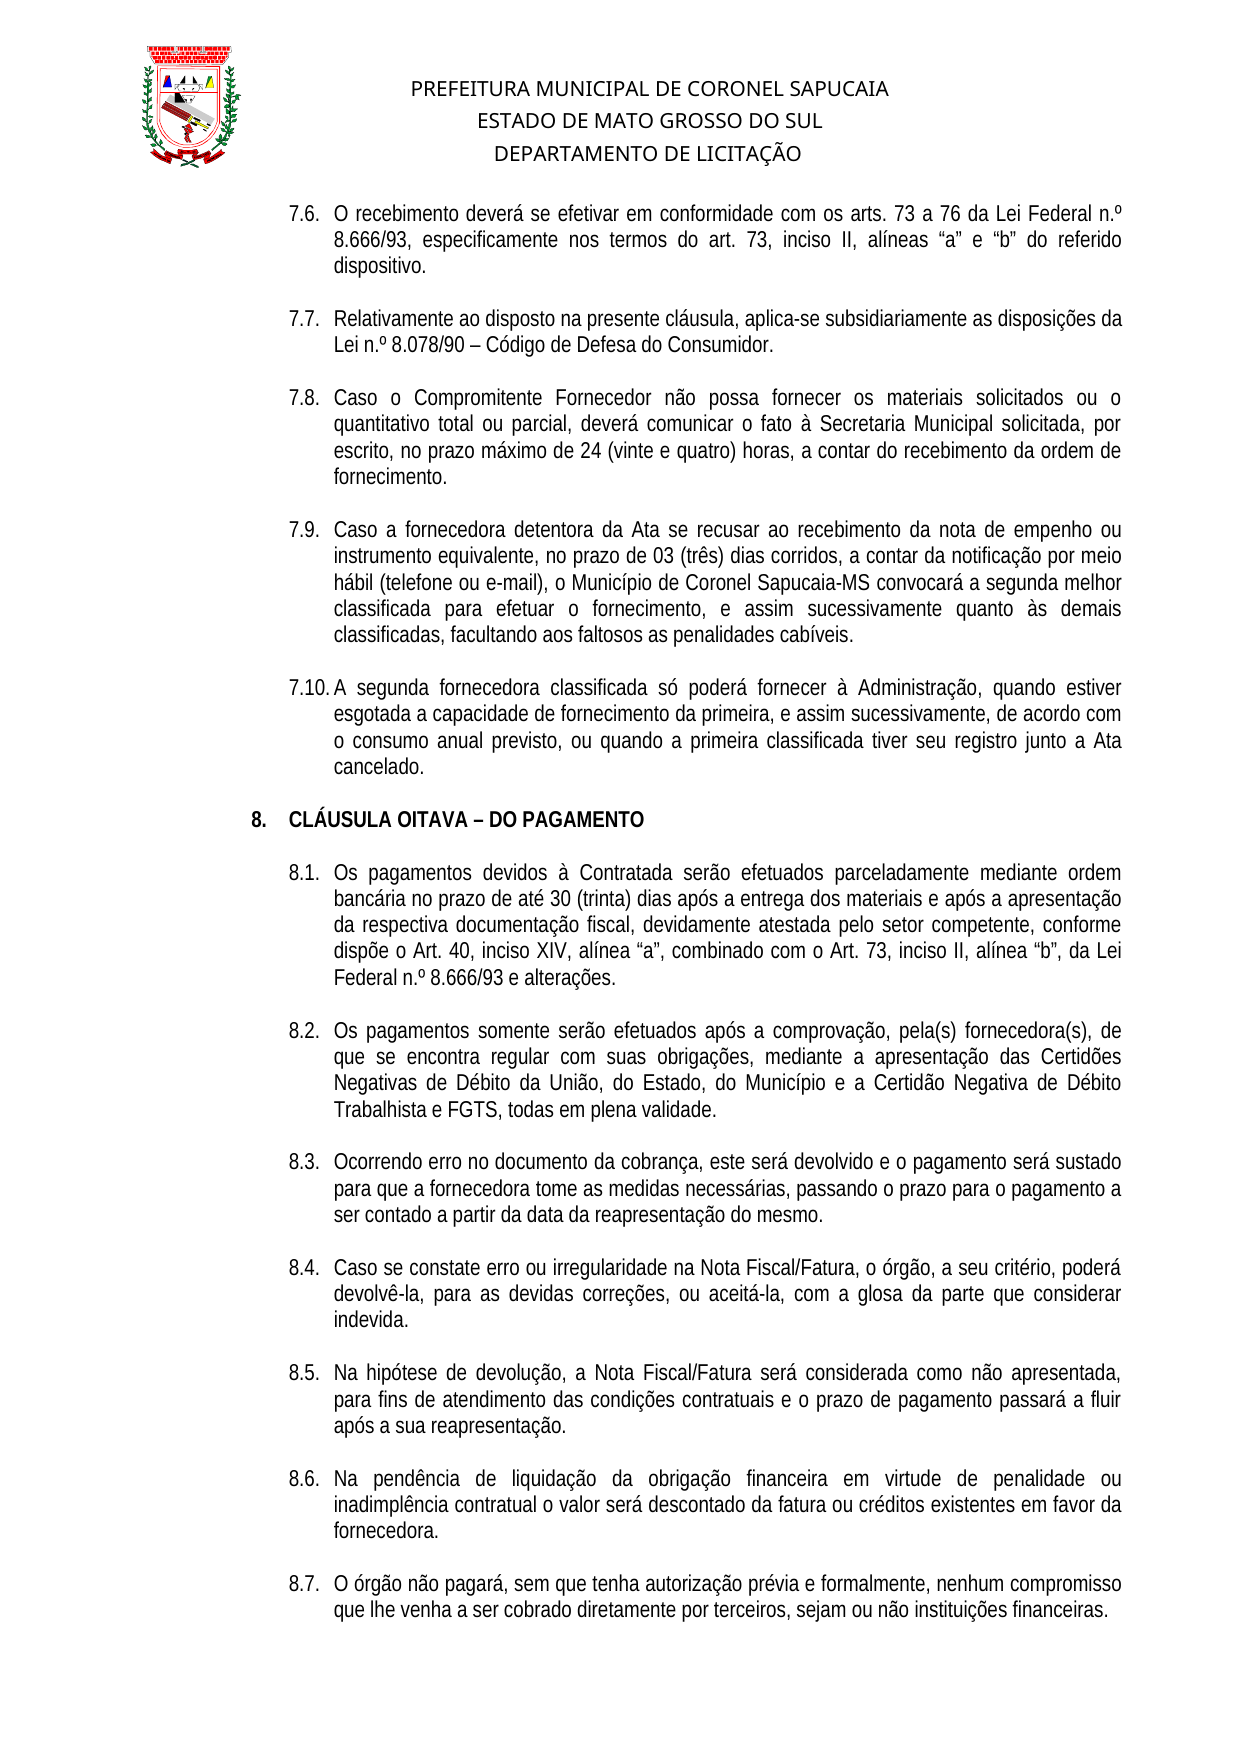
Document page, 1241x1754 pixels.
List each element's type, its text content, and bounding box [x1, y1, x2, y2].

list Caso a fornecedora detentora da Ata se recusar ao recebimento da nota de empenho ou instrumento equivalente, no prazo de 03 (três) dias corridos, a contar da notificação por meio hábil (telefone ou e-mail), o Município de Coronel Sapucaia-MS convocará a segunda melhor classificada para efetuar o fornecimento, e assim sucessivamente quanto às demais classificadas, facultando aos faltosos as penalidades cabíveis. [288, 516, 1122, 648]
list Caso se constate erro ou irregularidade na Nota Fiscal/Fatura, o órgão, a seu critério, poderá devolvê-la, para as devidas correções, ou aceitá-la, com a glosa da parte que considerar indevida. [288, 1254, 1122, 1333]
list Os pagamentos devidos à Contratada serão efetuados parceladamente mediante ordem bancária no prazo de até 30 (trinta) dias após a entrega dos materiais e após a apresentação da respectiva documentação fiscal, devidamente atestada pelo setor competente, conforme dispõe o Art. 40, inciso XIV, alínea “a”, combinado com o Art. 73, inciso II, alínea “b”, da Lei Federal n.º 8.666/93 e alterações. [288, 858, 1122, 990]
list Na hipótese de devolução, a Nota Fiscal/Fatura será considerada como não apresentada, para fins de atendimento das condições contratuais e o prazo de pagamento passará a fluir após a sua reapresentação. [288, 1359, 1122, 1438]
list O órgão não pagará, sem que tenha autorização prévia e formalmente, nenhum compromisso que lhe venha a ser cobrado diretamente por terceiros, sejam ou não instituições financeiras. [288, 1570, 1122, 1623]
list Na pendência de liquidação da obrigação financeira em virtude de penalidade ou inadimplência contratual o valor será descontado da fatura ou créditos existentes em favor da fornecedora. [288, 1464, 1122, 1544]
list CLÁUSULA OITAVA – DO PAGAMENTO [251, 806, 1122, 832]
list A segunda fornecedora classificada só poderá fornecer à Administração, quando estiver esgotada a capacidade de fornecimento da primeira, e assim sucessivamente, de acordo com o consumo anual previsto, ou quando a primeira classificada tiver seu registro junto a Ata cancelado. [288, 674, 1122, 779]
list O recebimento deverá se efetivar em conformidade com os arts. 73 a 76 da Lei Federal n.º 8.666/93, especificamente nos termos do art. 73, inciso II, alíneas “a” e “b” do referido dispositivo. [288, 199, 1122, 279]
list Os pagamentos somente serão efetuados após a comprovação, pela(s) fornecedora(s), de que se encontra regular com suas obrigações, mediante a apresentação das Certidões Negativas de Débito da União, do Estado, do Município e a Certidão Negativa de Débito Trabalhista e FGTS, todas em plena validade. [288, 1017, 1122, 1122]
list Caso o Compromitente Fornecedor não possa fornecer os materiais solicitados ou o quantitativo total ou parcial, deverá comunicar o fato à Secretaria Municipal solicitada, por escrito, no prazo máximo de 24 (vinte e quatro) horas, a contar do recebimento da ordem de fornecimento. [288, 384, 1122, 489]
list Ocorrendo erro no documento da cobrança, este será devolvido e o pagamento será sustado para que a fornecedora tome as medidas necessárias, passando o prazo para o pagamento a ser contado a partir da data da reapresentação do mesmo. [288, 1148, 1122, 1227]
list Relativamente ao disposto na presente cláusula, aplica-se subsidiariamente as disposições da Lei n.º 8.078/90 – Código de Defesa do Consumidor. [288, 305, 1122, 358]
